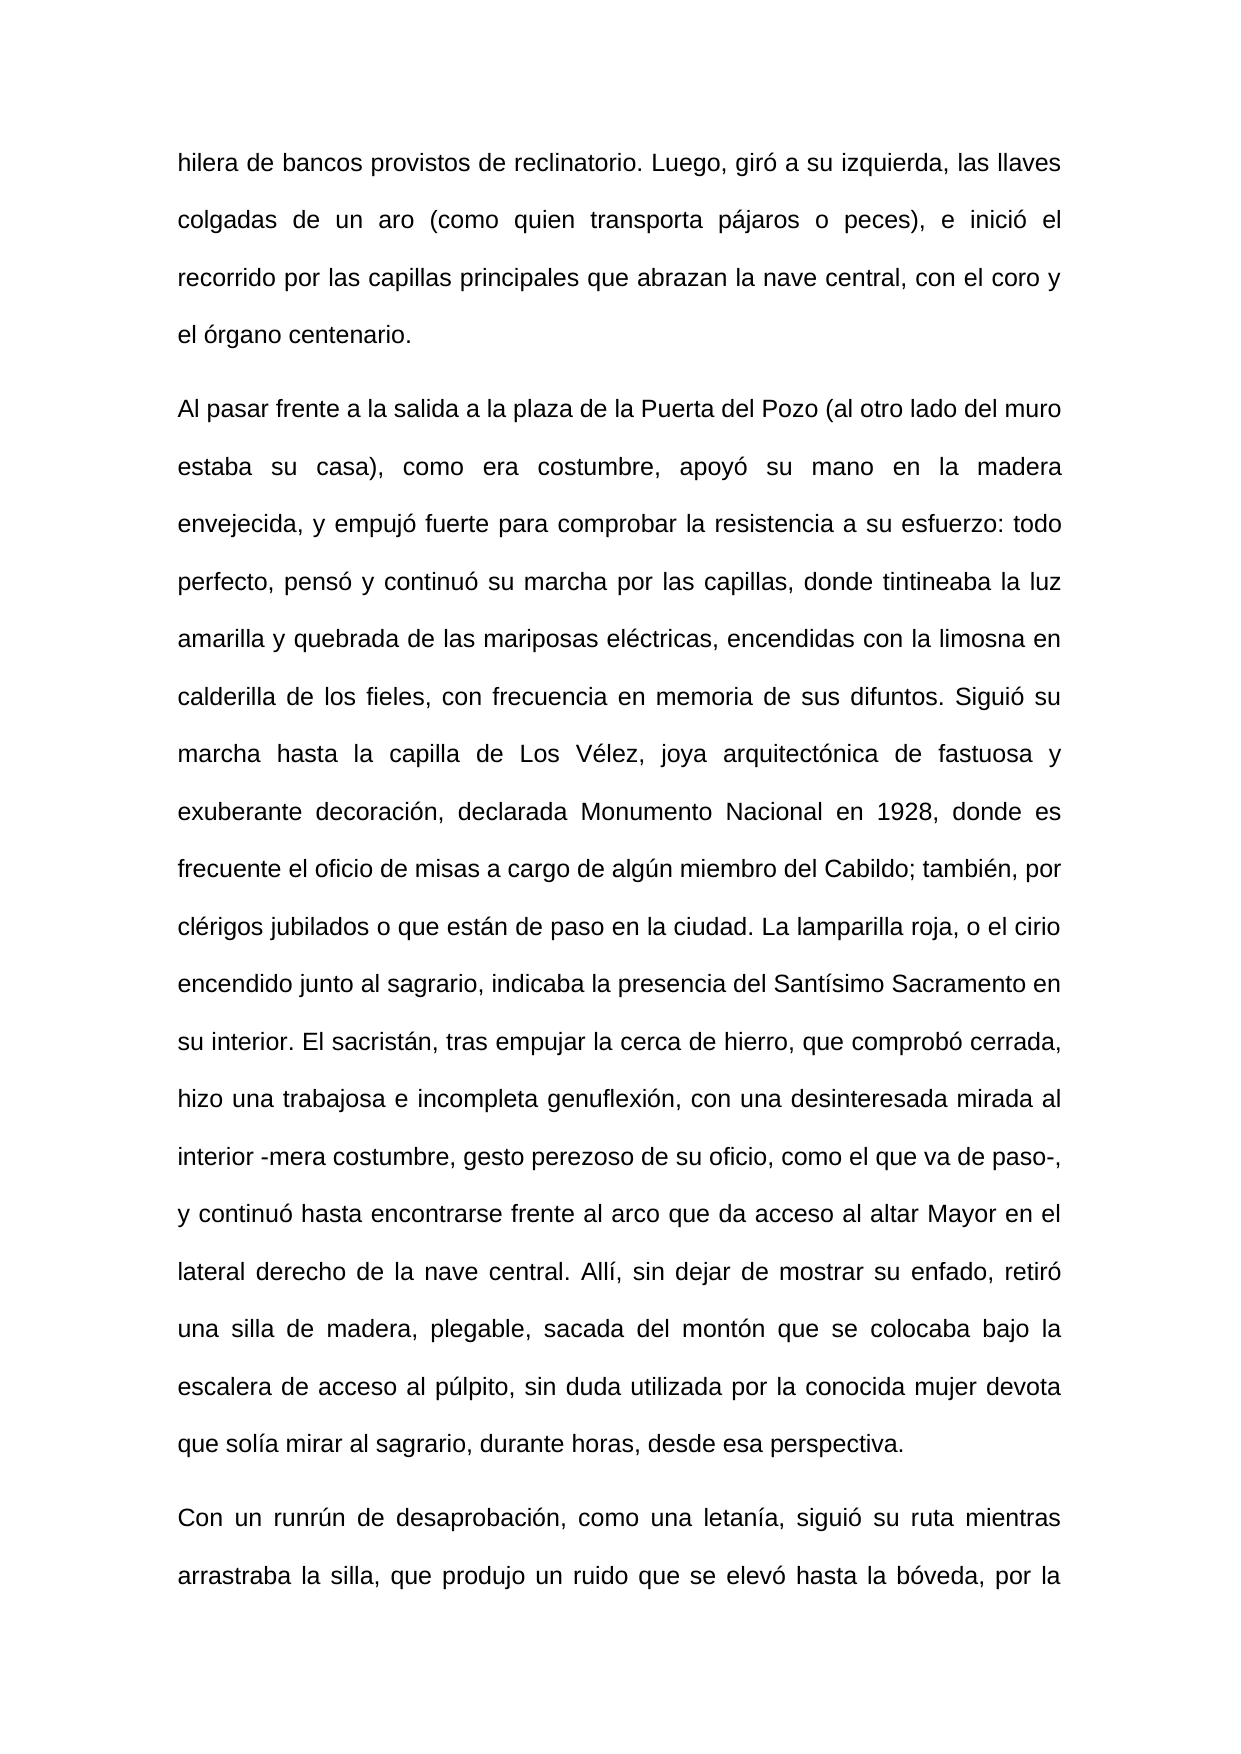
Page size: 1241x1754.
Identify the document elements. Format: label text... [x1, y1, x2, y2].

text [177, 1503, 1063, 1590]
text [177, 148, 1063, 349]
text Al pasar frente a la salida a la plaza de la Puerta del Pozo (al otro lado del muro estaba su casa), como era costumbre, apoyó su mano en la madera envejecida, y empujó fuerte para comprobar la resistencia a su esfuerzo: todo perfecto, pensó y continuó su marcha por las capillas, donde tintineaba la luz amarilla y quebrada de las mariposas eléctricas, encendidas con la limosna en calderilla de los fieles, con frecuencia en memoria de sus difuntos. Siguió su marcha hasta la capilla de Los Vélez, joya arquitectónica de fastuosa y exuberante decoración, declarada Monumento Nacional en 1928, donde es frecuente el oficio de misas a cargo de algún miembro del Cabildo; también, por clérigos jubilados o que están de paso en la ciudad. La lamparilla roja, o el cirio encendido junto al sagrario, indicaba la presencia del Santísimo Sacramento en su interior. El sacristán, tras empujar la cerca de hierro, que comprobó cerrada, hizo una trabajosa e incompleta genuflexión, con una desinteresada mirada al interior -mera costumbre, gesto perezoso de su oficio, como el que va de paso-, y continuó hasta encontrarse frente al arco que da acceso al altar Mayor en el lateral derecho de la nave central. Allí, sin dejar de mostrar su enfado, retiró una silla de madera, plegable, sacada del montón que se colocaba bajo la escalera de acceso al púlpito, sin duda utilizada por la conocida mujer devota que solía mirar al sagrario, durante horas, desde esa perspectiva. [177, 394, 1063, 1458]
